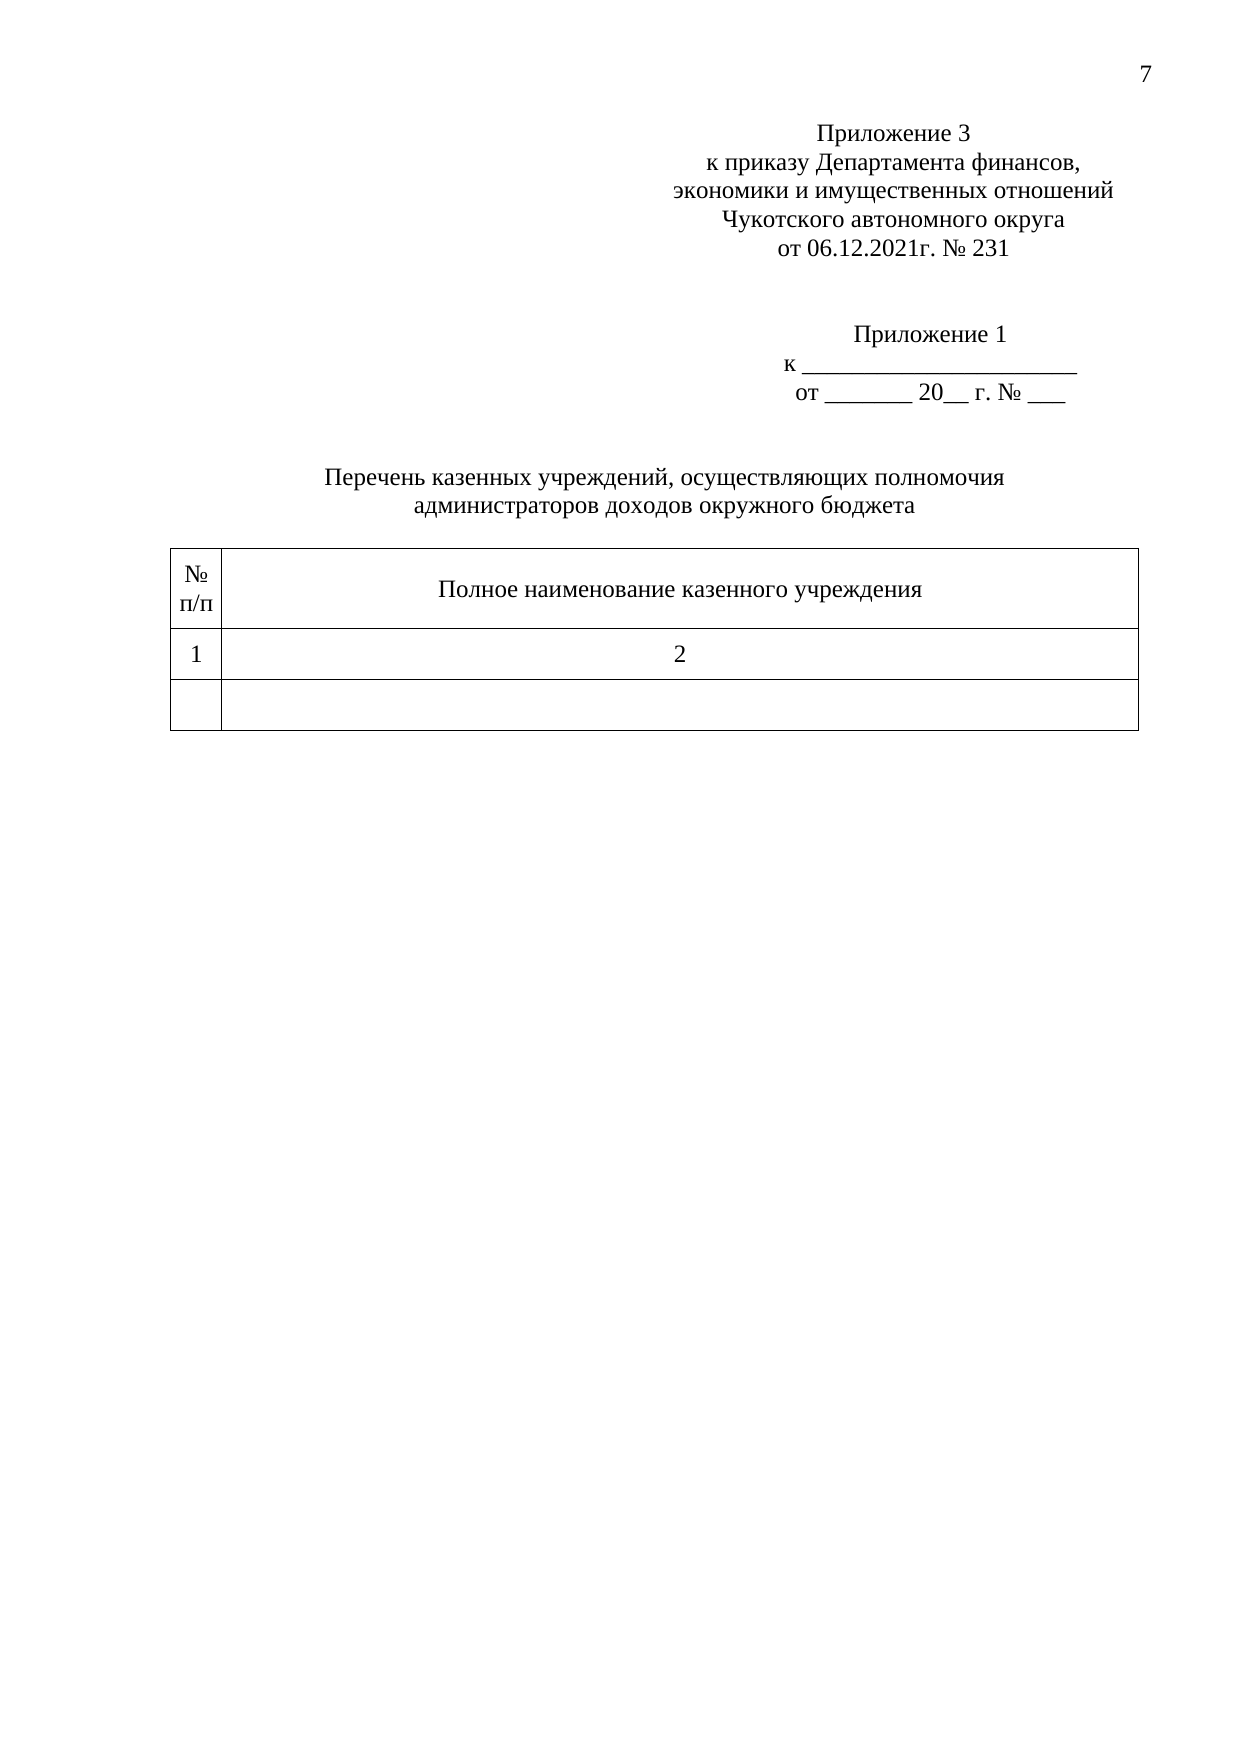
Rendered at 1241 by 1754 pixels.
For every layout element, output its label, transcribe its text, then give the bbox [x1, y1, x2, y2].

table_cell 1 [171, 629, 221, 679]
table_cell [222, 680, 1138, 730]
text к ______________________ [709, 348, 1152, 377]
table_header Приложение 3 к приказу Департамента финансов, экономики и имущественных отношений Чукотского автономного округа от 06.12.2021г. № 231 [635, 118, 1152, 262]
table_cell [171, 680, 221, 730]
table_header № п/п [171, 549, 221, 628]
table_header Полное наименование казенного учреждения [222, 549, 1138, 628]
text администраторов доходов окружного бюджета [177, 490, 1152, 519]
text от _______ 20__ г. № ___ [709, 377, 1152, 406]
text Приложение 1 [709, 319, 1152, 348]
text Перечень казенных учреждений, осуществляющих полномочия [177, 462, 1152, 490]
table_cell 2 [222, 629, 1138, 679]
